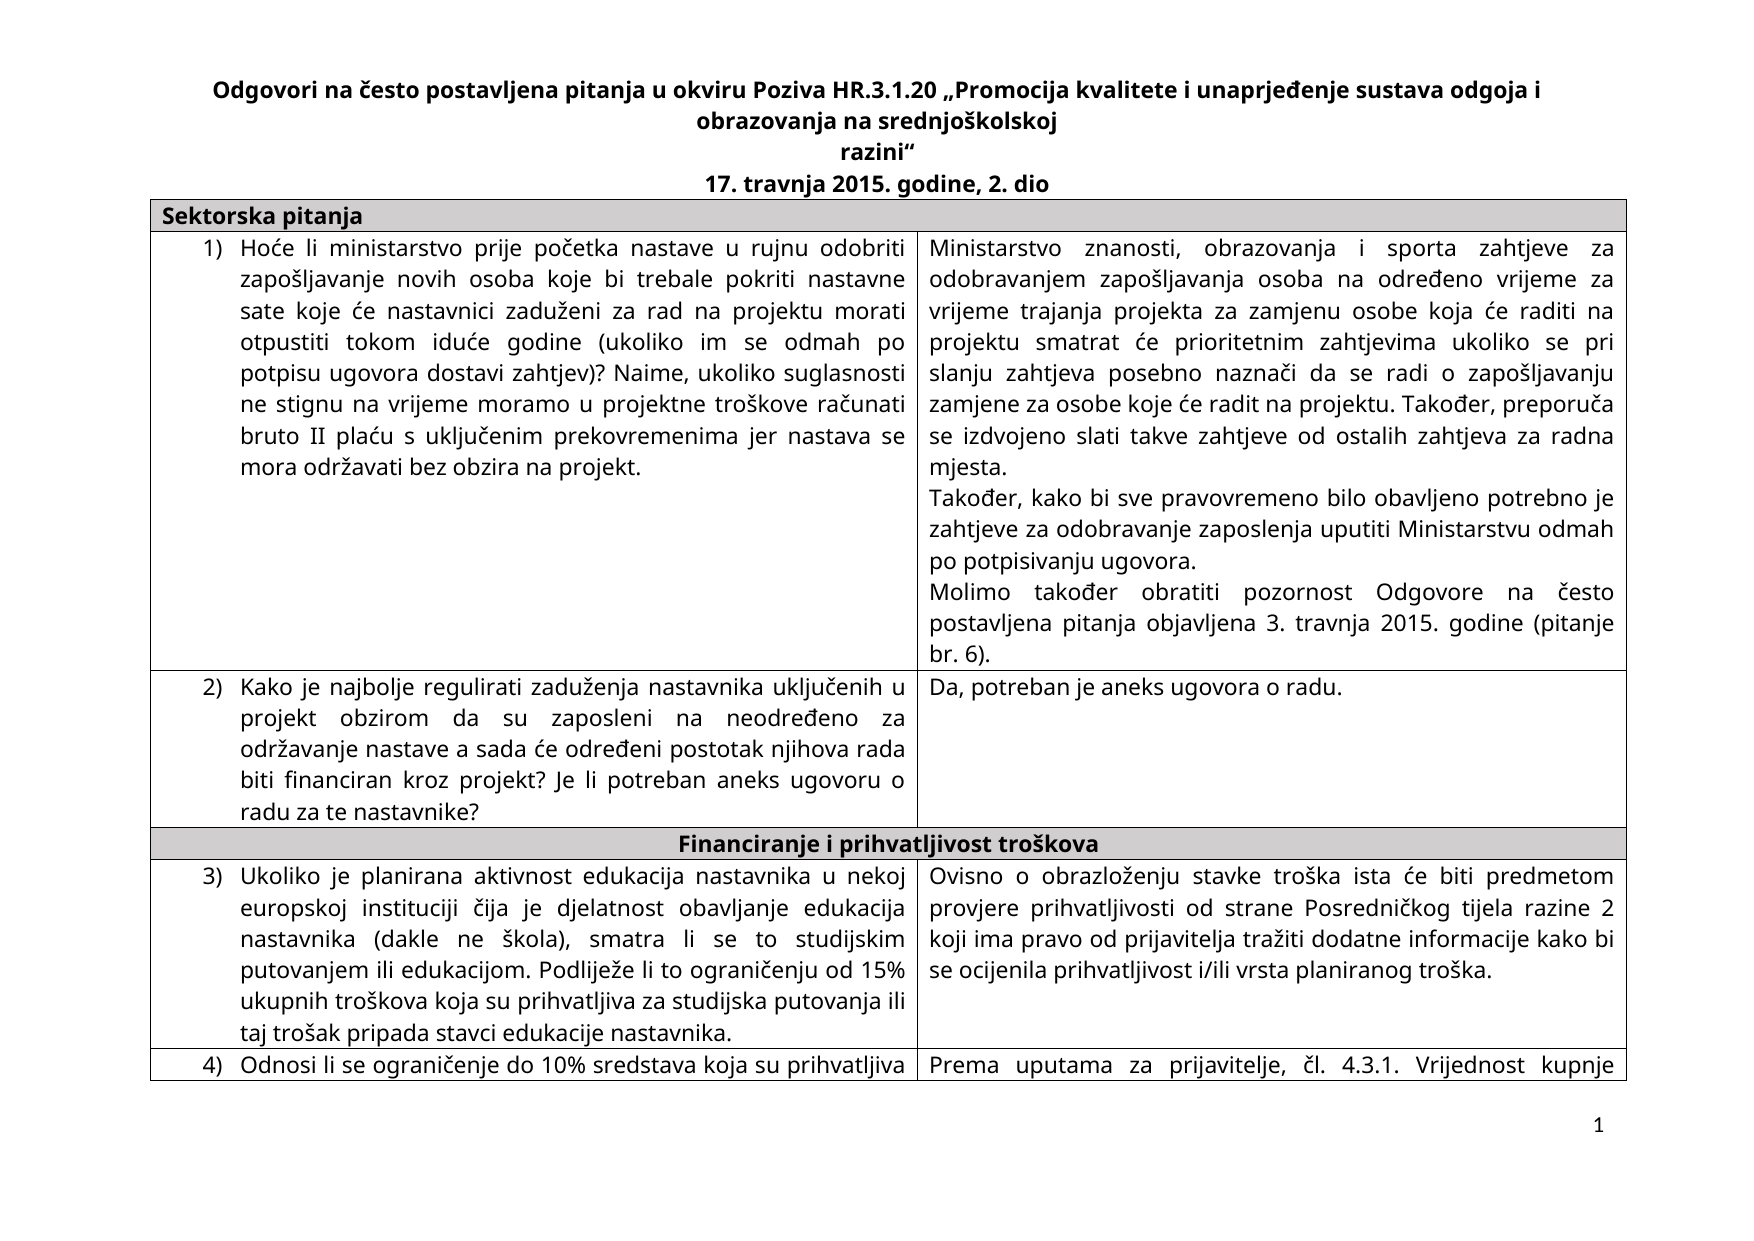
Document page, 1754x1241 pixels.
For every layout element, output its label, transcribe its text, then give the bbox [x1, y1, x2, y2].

table_header Sektorska pitanja [151, 200, 1626, 231]
table_cell Ministarstvo znanosti, obrazovanja i sporta zahtjeve za odobravanjem zapošljavanja osoba na određeno vrijeme za vrijeme trajanja projekta za zamjenu osobe koja će raditi na projektu smatrat će prioritetnim zahtjevima ukoliko se pri slanju zahtjeva posebno naznači da se radi o zapošljavanju zamjene za osobe koje će radit na projektu. Također, preporuča se izdvojeno slati takve zahtjeve od ostalih zahtjeva za radna mjesta. Također, kako bi sve pravovremeno bilo obavljeno potrebno je zahtjeve za odobravanje zaposlenja uputiti Ministarstvu odmah po potpisivanju ugovora. Molimo također obratiti pozornost Odgovore na često postavljena pitanja objavljena 3. travnja 2015. godine (pitanje br. 6). [918, 232, 1626, 669]
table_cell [151, 1049, 917, 1080]
table_cell Ukoliko je planirana aktivnost edukacija nastavnika u nekoj europskoj instituciji čija je djelatnost obavljanje edukacija nastavnika (dakle ne škola), smatra li se to studijskim putovanjem ili edukacijom. Podliježe li to ograničenju od 15% ukupnih troškova koja su prihvatljiva za studijska putovanja ili taj trošak pripada stavci edukacije nastavnika. [151, 860, 917, 1048]
table_cell Kako je najbolje regulirati zaduženja nastavnika uključenih u projekt obzirom da su zaposleni na neodređeno za održavanje nastave a sada će određeni postotak njihova rada biti financiran kroz projekt? Je li potreban aneks ugovoru o radu za te nastavnike? [151, 671, 917, 827]
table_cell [918, 1049, 1626, 1080]
table_cell Financiranje i prihvatljivost troškova [151, 828, 1626, 859]
table_cell Hoće li ministarstvo prije početka nastave u rujnu odobriti zapošljavanje novih osoba koje bi trebale pokriti nastavne sate koje će nastavnici zaduženi za rad na projektu morati otpustiti tokom iduće godine (ukoliko im se odmah po potpisu ugovora dostavi zahtjev)? Naime, ukoliko suglasnosti ne stignu na vrijeme moramo u projektne troškove računati bruto II plaću s uključenim prekovremenima jer nastava se mora održavati bez obzira na projekt. [151, 232, 917, 669]
table_cell Ovisno o obrazloženju stavke troška ista će biti predmetom provjere prihvatljivosti od strane Posredničkog tijela razine 2 koji ima pravo od prijavitelja tražiti dodatne informacije kako bi se ocijenila prihvatljivost i/ili vrsta planiranog troška. [918, 860, 1626, 1048]
table_cell Da, potreban je aneks ugovora o radu. [918, 671, 1626, 827]
